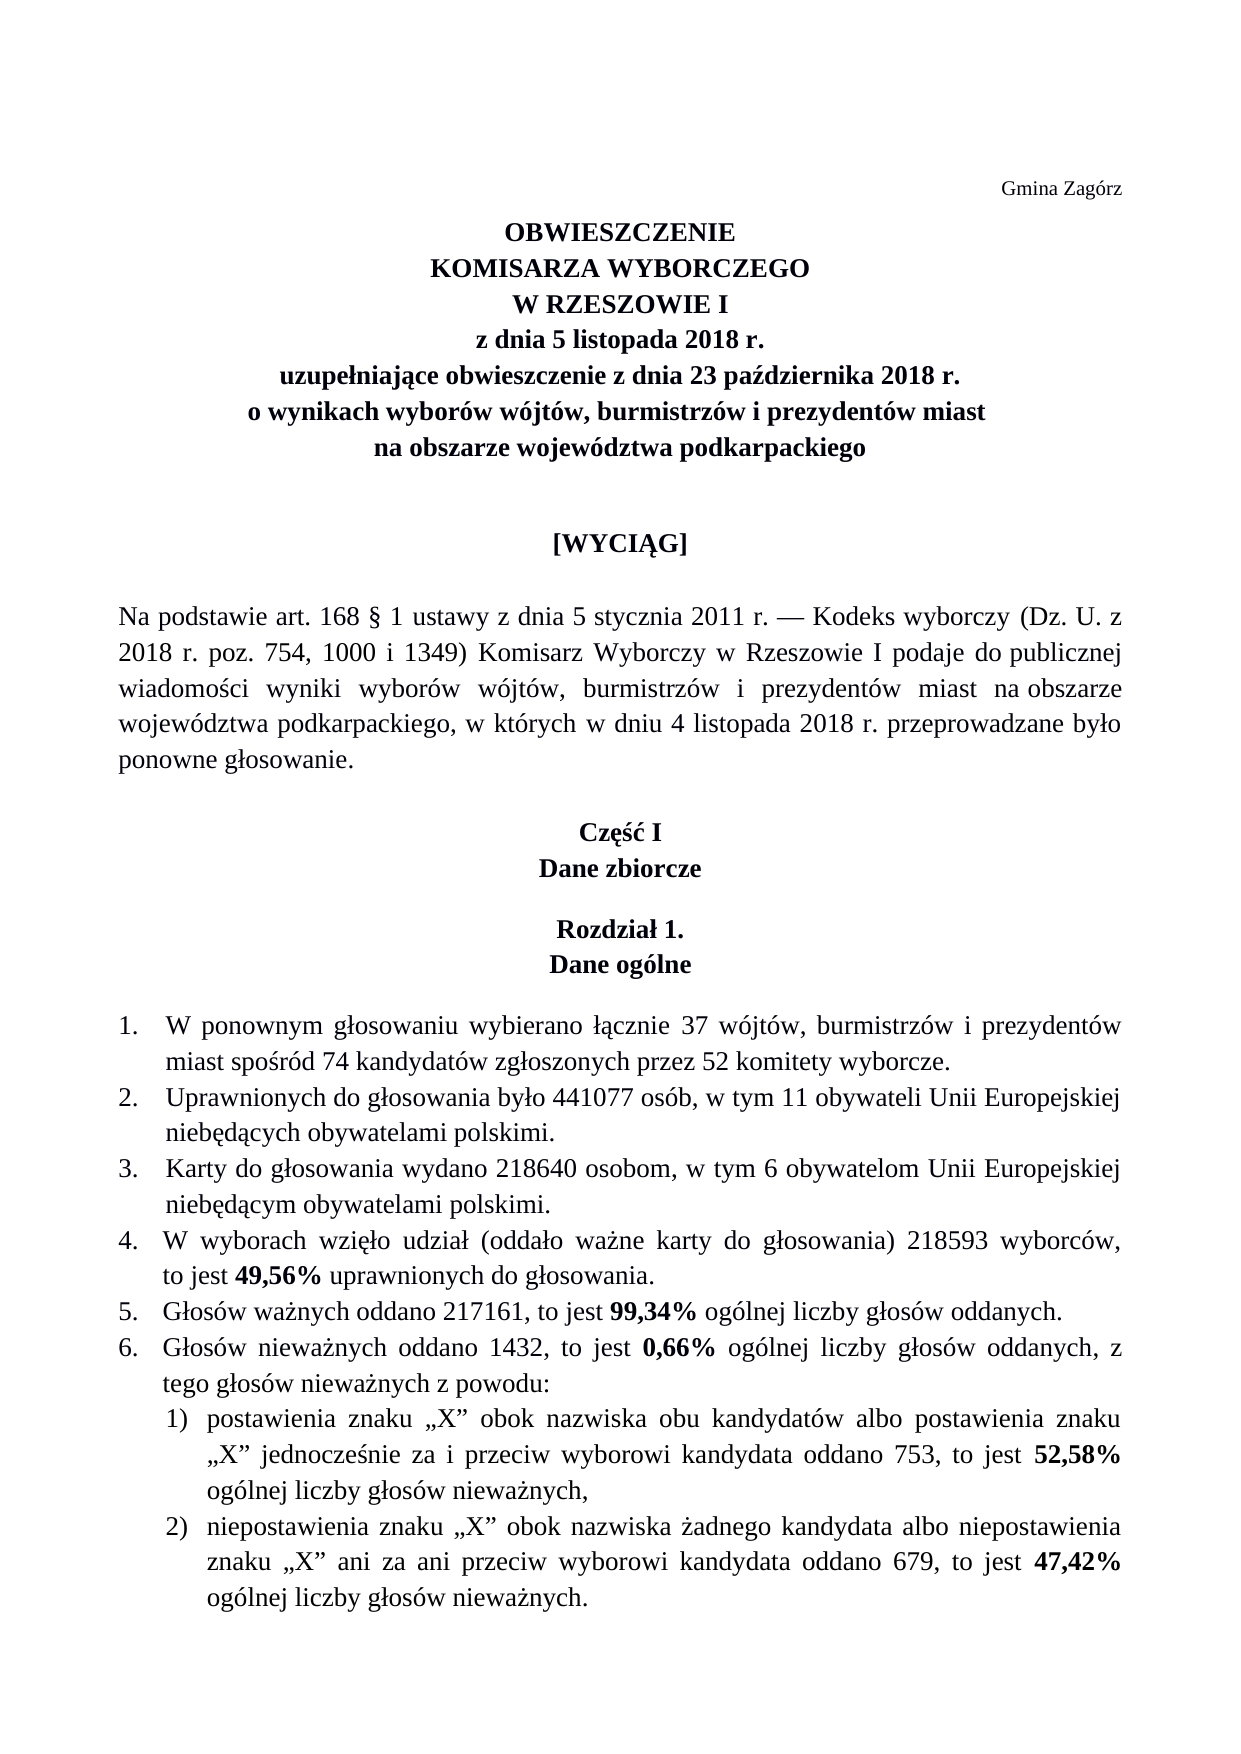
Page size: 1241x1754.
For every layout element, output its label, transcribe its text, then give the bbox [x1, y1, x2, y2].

text 6. Głosów nieważnych oddano 1432, to jest 0,66% ogólnej liczby głosów oddanych, z tego głosów nieważnych z powodu: [118, 1331, 1122, 1398]
subtitle Część I Dane zbiorcze [118, 816, 1122, 883]
text 2. Uprawnionych do głosowania było 441077 osób, w tym 11 obywateli Unii Europejskiej niebędących obywatelami polskimi. [118, 1081, 1122, 1148]
text Na podstawie art. 168 § 1 ustawy z dnia 5 stycznia 2011 r. — Kodeks wyborczy (Dz. U. z 2018 r. poz. 754, 1000 i 1349) Komisarz Wyborczy w Rzeszowie I podaje do publicznej wiadomości wyniki wyborów wójtów, burmistrzów i prezydentów miast na obszarze województwa podkarpackiego, w których w dniu 4 listopada 2018 r. przeprowadzane było ponowne głosowanie. [118, 600, 1122, 774]
text Gmina Zagórz [118, 176, 1122, 200]
text 1. W ponownym głosowaniu wybierano łącznie 37 wójtów, burmistrzów i prezydentów miast spośród 74 kandydatów zgłoszonych przez 52 komitety wyborcze. [118, 1009, 1122, 1076]
text Rozdział 1. Dane ogólne [118, 913, 1122, 980]
text 5. Głosów ważnych oddano 217161, to jest 99,34% ogólnej liczby głosów oddanych. [118, 1295, 1122, 1326]
text 1) postawienia znaku „X” obok nazwiska obu kandydatów albo postawienia znaku „X” jednocześnie za i przeciw wyborowi kandydata oddano 753, to jest 52,58% ogólnej liczby głosów nieważnych, [165, 1402, 1122, 1505]
title [WYCIĄG] [118, 527, 1122, 558]
title OBWIESZCZENIE KOMISARZA WYBORCZEGO W RZESZOWIE I z dnia 5 listopada 2018 r. uzupełniające obwieszczenie z dnia 23 października 2018 r. o wynikach wyborów wójtów, burmistrzów i prezydentów miast na obszarze województwa podkarpackiego [118, 216, 1122, 462]
text 4. W wyborach wzięło udział (oddało ważne karty do głosowania) 218593 wyborców, to jest 49,56% uprawnionych do głosowania. [118, 1224, 1122, 1291]
text 2) niepostawienia znaku „X” obok nazwiska żadnego kandydata albo niepostawienia znaku „X” ani za ani przeciw wyborowi kandydata oddano 679, to jest 47,42% ogólnej liczby głosów nieważnych. [165, 1509, 1122, 1612]
text 3. Karty do głosowania wydano 218640 osobom, w tym 6 obywatelom Unii Europejskiej niebędącym obywatelami polskimi. [118, 1152, 1122, 1219]
